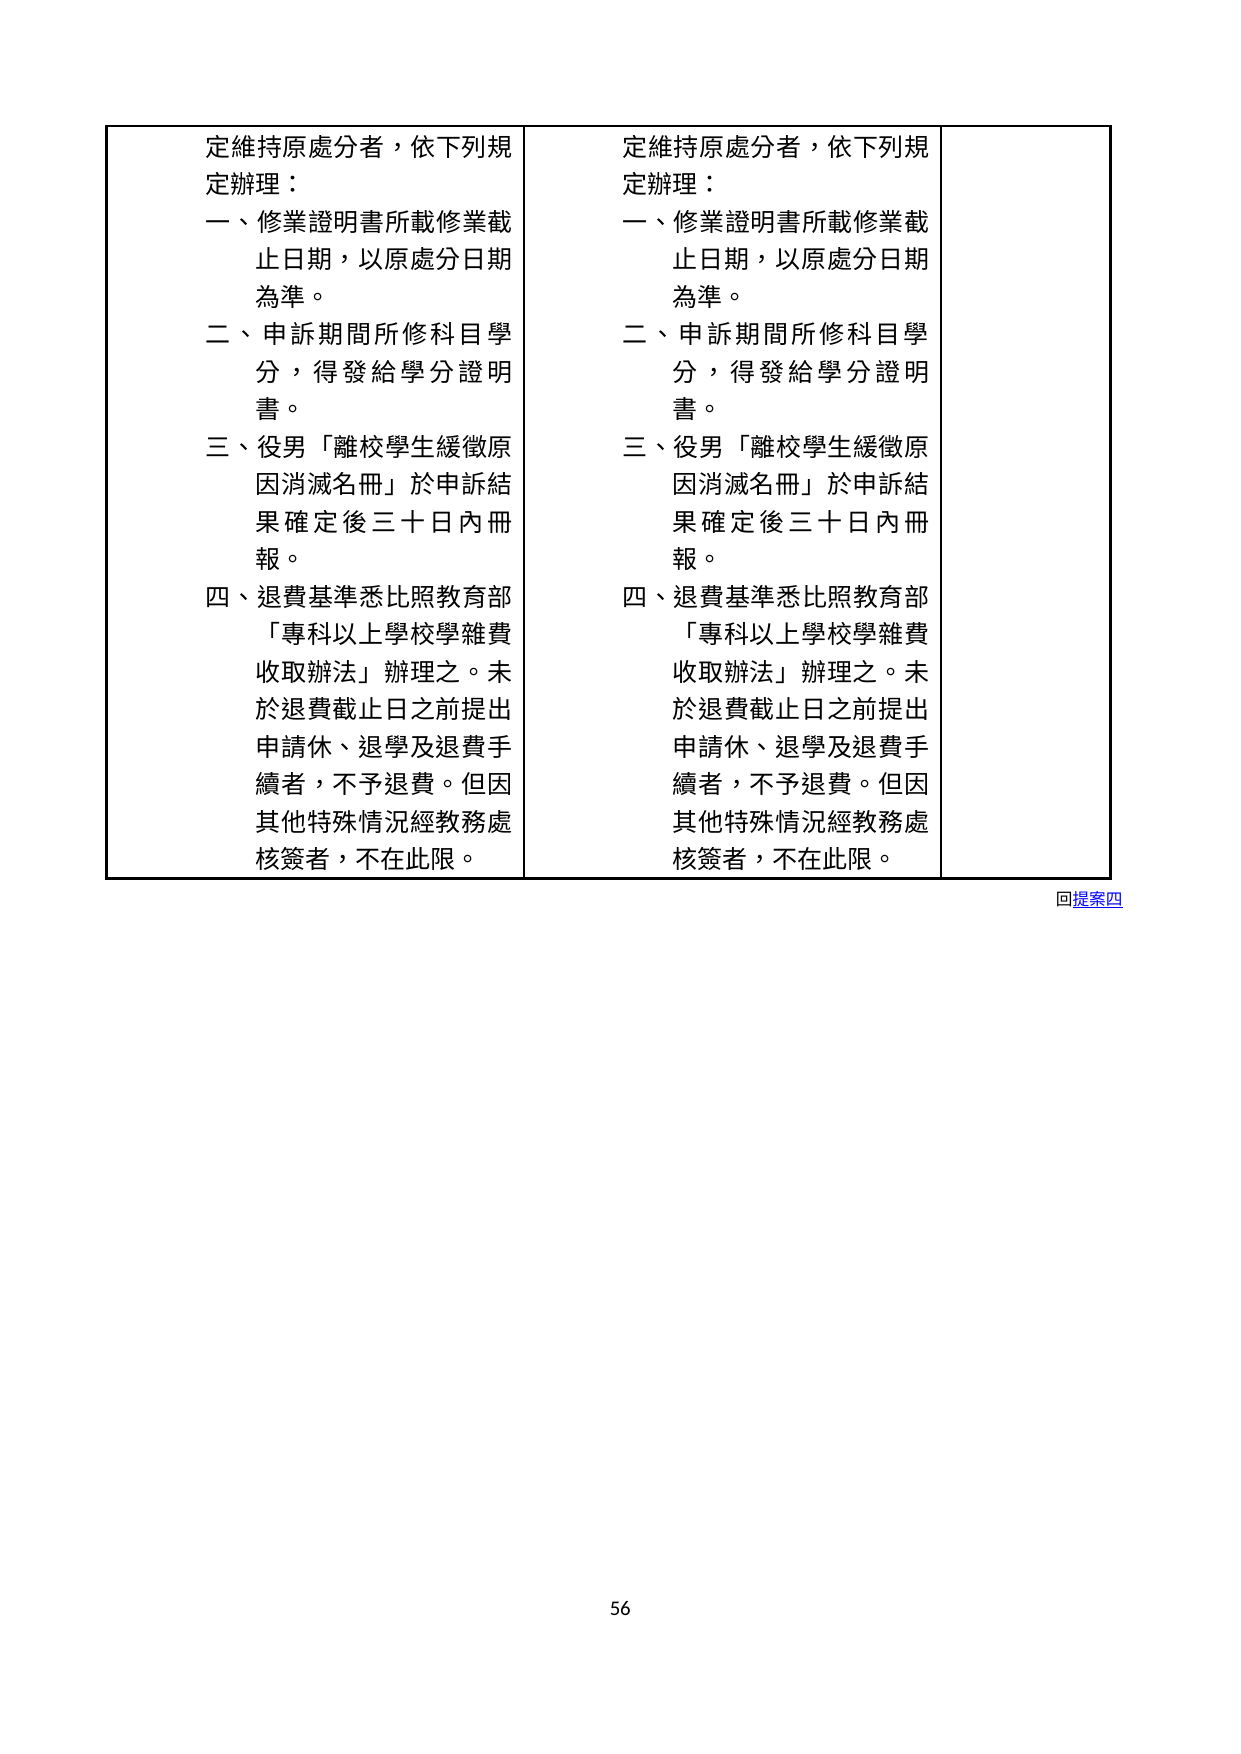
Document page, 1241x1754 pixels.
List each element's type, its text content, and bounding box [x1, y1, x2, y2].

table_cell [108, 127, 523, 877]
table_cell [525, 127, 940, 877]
text 回提案四 [118, 880, 1122, 917]
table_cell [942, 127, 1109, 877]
